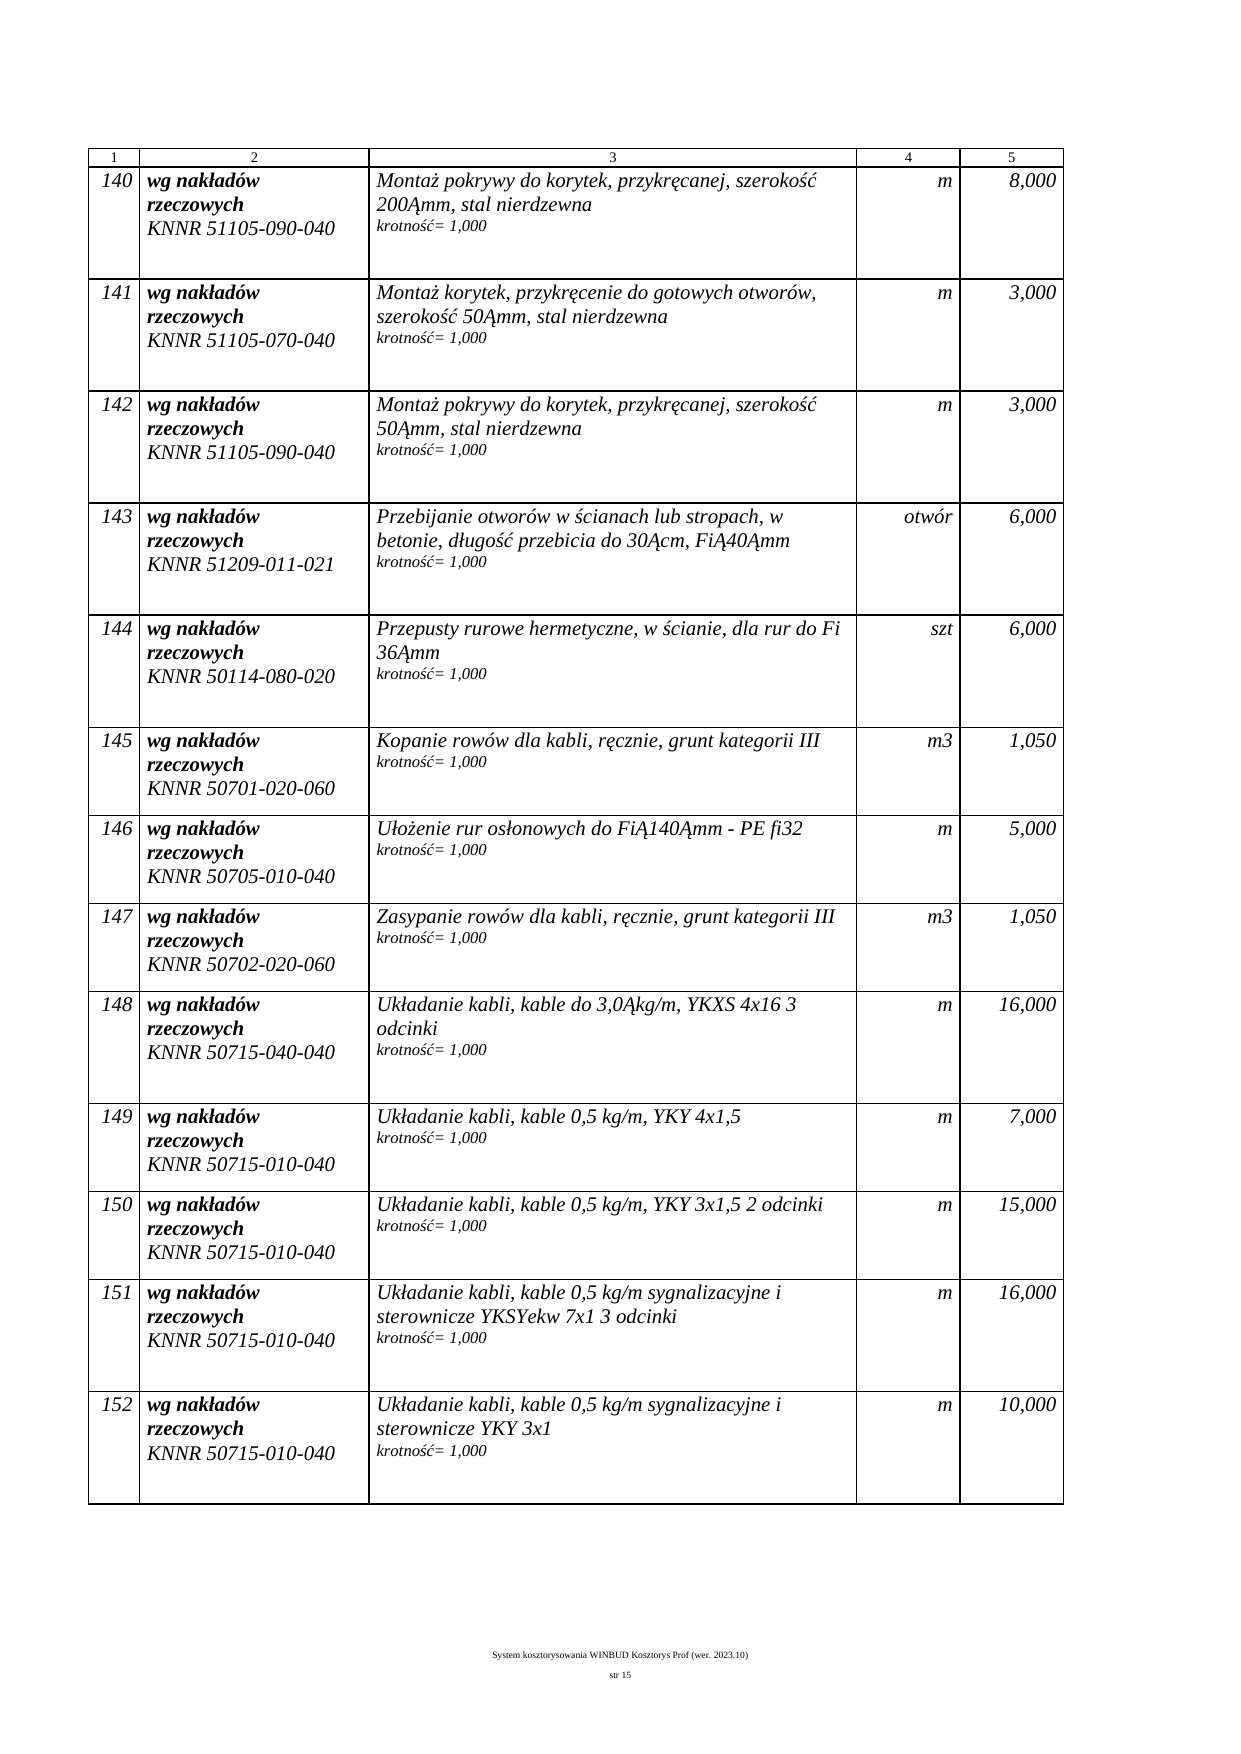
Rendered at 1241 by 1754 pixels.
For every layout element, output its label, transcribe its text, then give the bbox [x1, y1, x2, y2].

table_cell wg nakładów rzeczowych KNNR 50701-020-060 [140, 728, 368, 814]
table_cell wg nakładów rzeczowych KNNR 51105-090-040 [140, 392, 368, 502]
table_cell 5,000 [961, 816, 1063, 902]
table_cell m3 [857, 728, 959, 814]
table_cell otwór [857, 504, 959, 614]
table_cell Przebijanie otworów w ścianach lub stropach, w betonie, długość przebicia do 30Ącm, FiĄ40Ąmm krotność= 1,000 [370, 504, 856, 614]
table_cell wg nakładów rzeczowych KNNR 50114-080-020 [140, 616, 368, 726]
table_cell 150 [89, 1192, 139, 1279]
table_header 4 [857, 149, 959, 166]
table_cell 10,000 [961, 1392, 1063, 1503]
table_cell wg nakładów rzeczowych KNNR 50702-020-060 [140, 904, 368, 991]
table_cell Układanie kabli, kable do 3,0Ąkg/m, YKXS 4x16 3 odcinki krotność= 1,000 [370, 992, 856, 1103]
table_cell Ułożenie rur osłonowych do FiĄ140Ąmm - PE fi32 krotność= 1,000 [370, 816, 856, 902]
table_cell Zasypanie rowów dla kabli, ręcznie, grunt kategorii III krotność= 1,000 [370, 904, 856, 991]
table_cell 146 [89, 816, 139, 902]
table_cell 16,000 [961, 1280, 1063, 1391]
table_cell wg nakładów rzeczowych KNNR 51105-070-040 [140, 280, 368, 390]
table_cell 149 [89, 1104, 139, 1191]
table_cell m [857, 392, 959, 502]
table_cell wg nakładów rzeczowych KNNR 51105-090-040 [140, 168, 368, 278]
table_cell 1,050 [961, 904, 1063, 991]
table_cell 142 [89, 392, 139, 502]
table_cell 3,000 [961, 392, 1063, 502]
table_cell 151 [89, 1280, 139, 1391]
table_cell 16,000 [961, 992, 1063, 1103]
table_cell wg nakładów rzeczowych KNNR 50715-040-040 [140, 992, 368, 1103]
table_cell Montaż pokrywy do korytek, przykręcanej, szerokość 200Ąmm, stal nierdzewna krotność= 1,000 [370, 168, 856, 278]
table_header 2 [140, 149, 368, 166]
table_cell m [857, 816, 959, 902]
table_cell m [857, 1392, 959, 1503]
table_cell 140 [89, 168, 139, 278]
table_cell 145 [89, 728, 139, 814]
table_cell wg nakładów rzeczowych KNNR 50705-010-040 [140, 816, 368, 902]
table_cell Układanie kabli, kable 0,5 kg/m, YKY 3x1,5 2 odcinki krotność= 1,000 [370, 1192, 856, 1279]
table_cell 6,000 [961, 504, 1063, 614]
table_cell 15,000 [961, 1192, 1063, 1279]
table_cell wg nakładów rzeczowych KNNR 51209-011-021 [140, 504, 368, 614]
table_cell Układanie kabli, kable 0,5 kg/m, YKY 4x1,5 krotność= 1,000 [370, 1104, 856, 1191]
table_cell Układanie kabli, kable 0,5 kg/m sygnalizacyjne i sterownicze YKSYekw 7x1 3 odcinki krotność= 1,000 [370, 1280, 856, 1391]
table_cell m [857, 280, 959, 390]
table_cell 152 [89, 1392, 139, 1503]
table_cell m [857, 1280, 959, 1391]
table_cell m3 [857, 904, 959, 991]
table_cell wg nakładów rzeczowych KNNR 50715-010-040 [140, 1192, 368, 1279]
table_cell Przepusty rurowe hermetyczne, w ścianie, dla rur do Fi 36Ąmm krotność= 1,000 [370, 616, 856, 726]
table_cell 141 [89, 280, 139, 390]
table_cell m [857, 1192, 959, 1279]
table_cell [140, 1280, 368, 1391]
table_cell 8,000 [961, 168, 1063, 278]
table_cell szt [857, 616, 959, 726]
table_cell 6,000 [961, 616, 1063, 726]
table_cell m [857, 1104, 959, 1191]
table_cell 3,000 [961, 280, 1063, 390]
table_header 1 [89, 149, 139, 166]
table_cell m [857, 992, 959, 1103]
table_cell 147 [89, 904, 139, 991]
table_cell 143 [89, 504, 139, 614]
table_cell 1,050 [961, 728, 1063, 814]
table_cell Montaż pokrywy do korytek, przykręcanej, szerokość 50Ąmm, stal nierdzewna krotność= 1,000 [370, 392, 856, 502]
table_header 3 [370, 149, 856, 166]
table_cell Montaż korytek, przykręcenie do gotowych otworów, szerokość 50Ąmm, stal nierdzewna krotność= 1,000 [370, 280, 856, 390]
table_cell 7,000 [961, 1104, 1063, 1191]
table_header 5 [961, 149, 1063, 166]
table_cell 144 [89, 616, 139, 726]
table_cell 148 [89, 992, 139, 1103]
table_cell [140, 1392, 368, 1503]
table_cell Układanie kabli, kable 0,5 kg/m sygnalizacyjne i sterownicze YKY 3x1 krotność= 1,000 [370, 1392, 856, 1503]
table_cell Kopanie rowów dla kabli, ręcznie, grunt kategorii III krotność= 1,000 [370, 728, 856, 814]
table_cell wg nakładów rzeczowych KNNR 50715-010-040 [140, 1104, 368, 1191]
table_cell m [857, 168, 959, 278]
